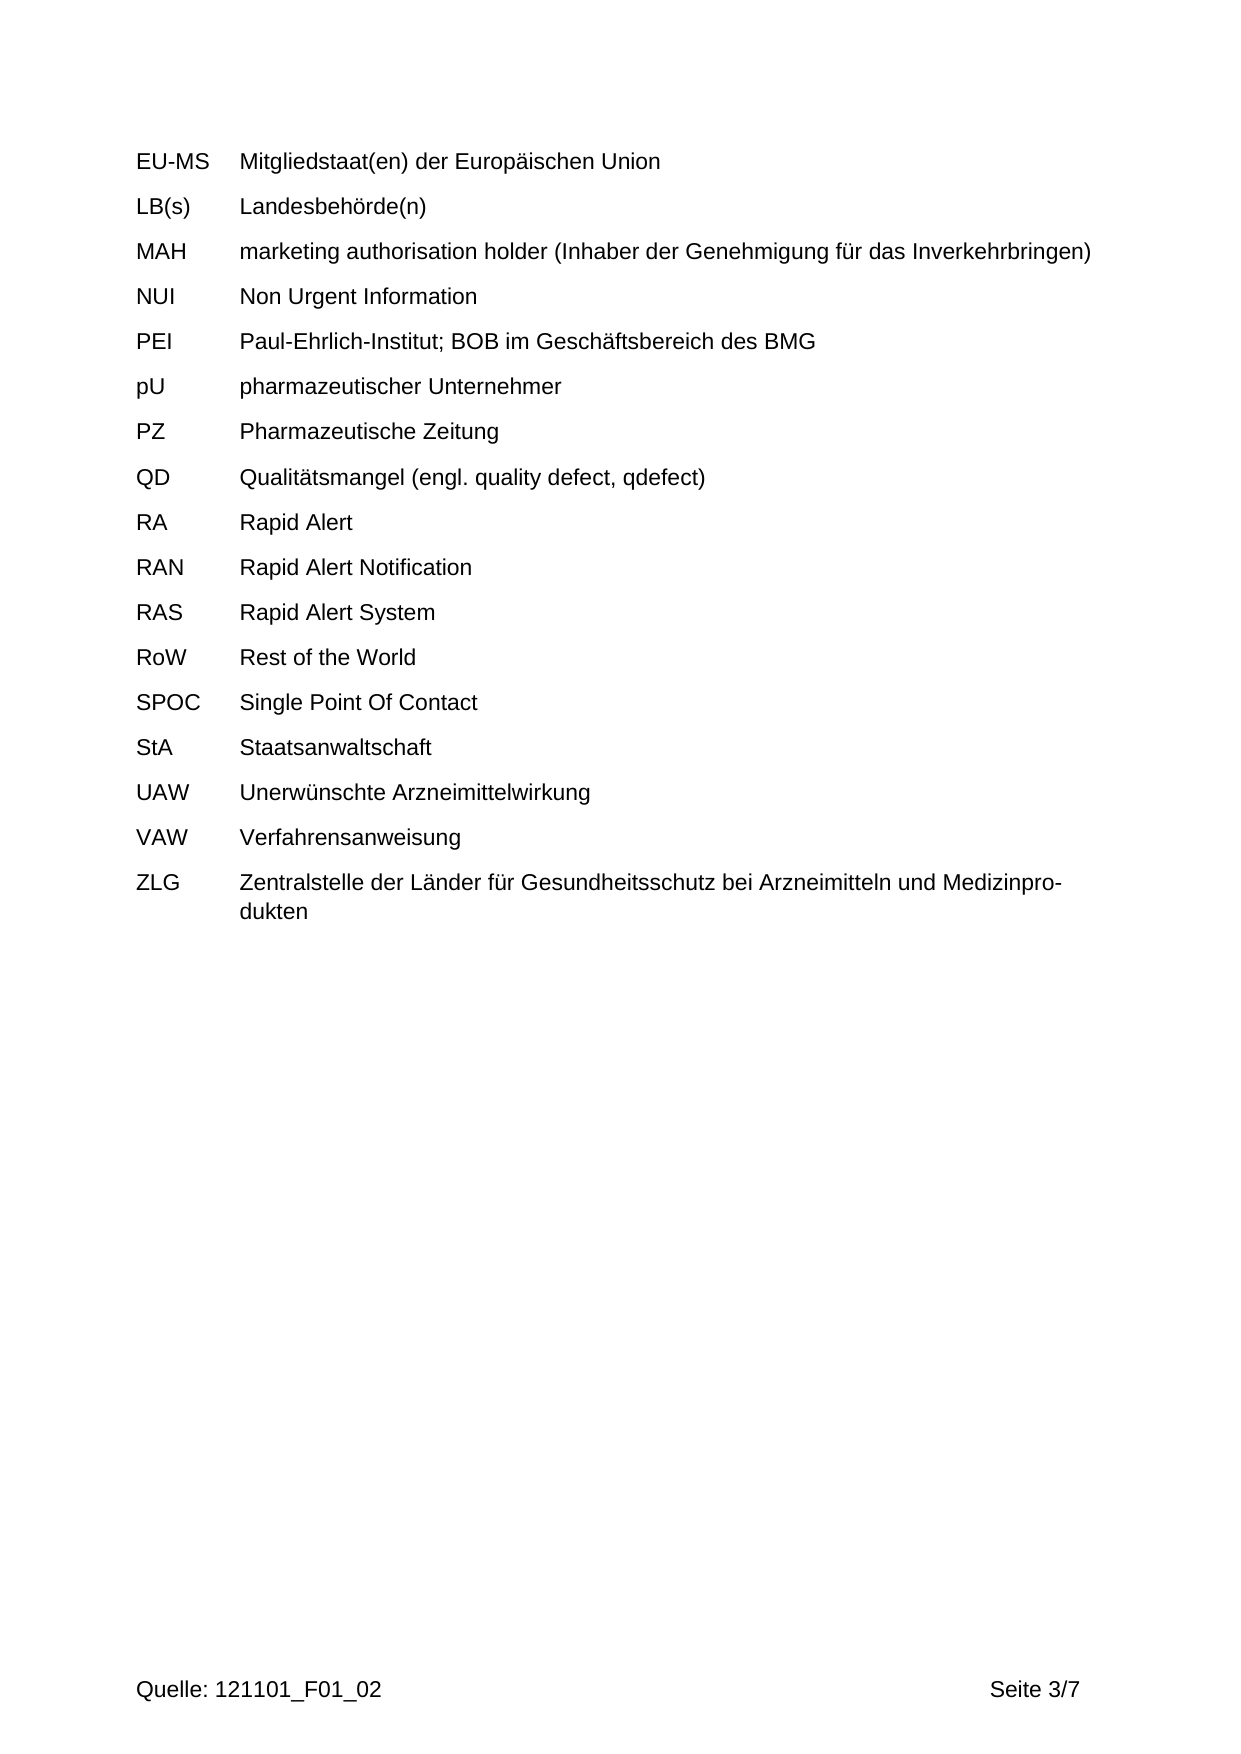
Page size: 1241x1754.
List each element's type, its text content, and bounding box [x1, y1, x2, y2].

text EU-MS Mitgliedstaat(en) der Europäischen Union [136, 148, 1193, 174]
text SPOC Single Point Of Contact [136, 689, 1193, 715]
text RAN Rapid Alert Notification [136, 554, 1193, 580]
text LB(s) Landesbehörde(n) [136, 193, 1193, 219]
text StA Staatsanwaltschaft [136, 734, 1193, 760]
text MAH marketing authorisation holder (Inhaber der Genehmigung für das Inverkehrbringen) [136, 238, 1193, 264]
text PZ Pharmazeutische Zeitung [136, 418, 1193, 445]
text ZLG Zentralstelle der Länder für Gesundheitsschutz bei Arzneimitteln und Medizinpro- dukten [136, 869, 1104, 924]
text QD Qualitätsmangel (engl. quality defect, qdefect) [136, 463, 1193, 490]
text UAW Unerwünschte Arzneimittelwirkung [136, 779, 1193, 806]
text RAS Rapid Alert System [136, 599, 1193, 625]
text PEI Paul-Ehrlich-Institut; BOB im Geschäftsbereich des BMG [136, 328, 1193, 354]
text RoW Rest of the World [136, 644, 1193, 670]
text pU pharmazeutischer Unternehmer [136, 373, 1193, 399]
text RA Rapid Alert [136, 508, 1193, 535]
text VAW Verfahrensanweisung [136, 824, 1193, 851]
text NUI Non Urgent Information [136, 283, 1193, 309]
